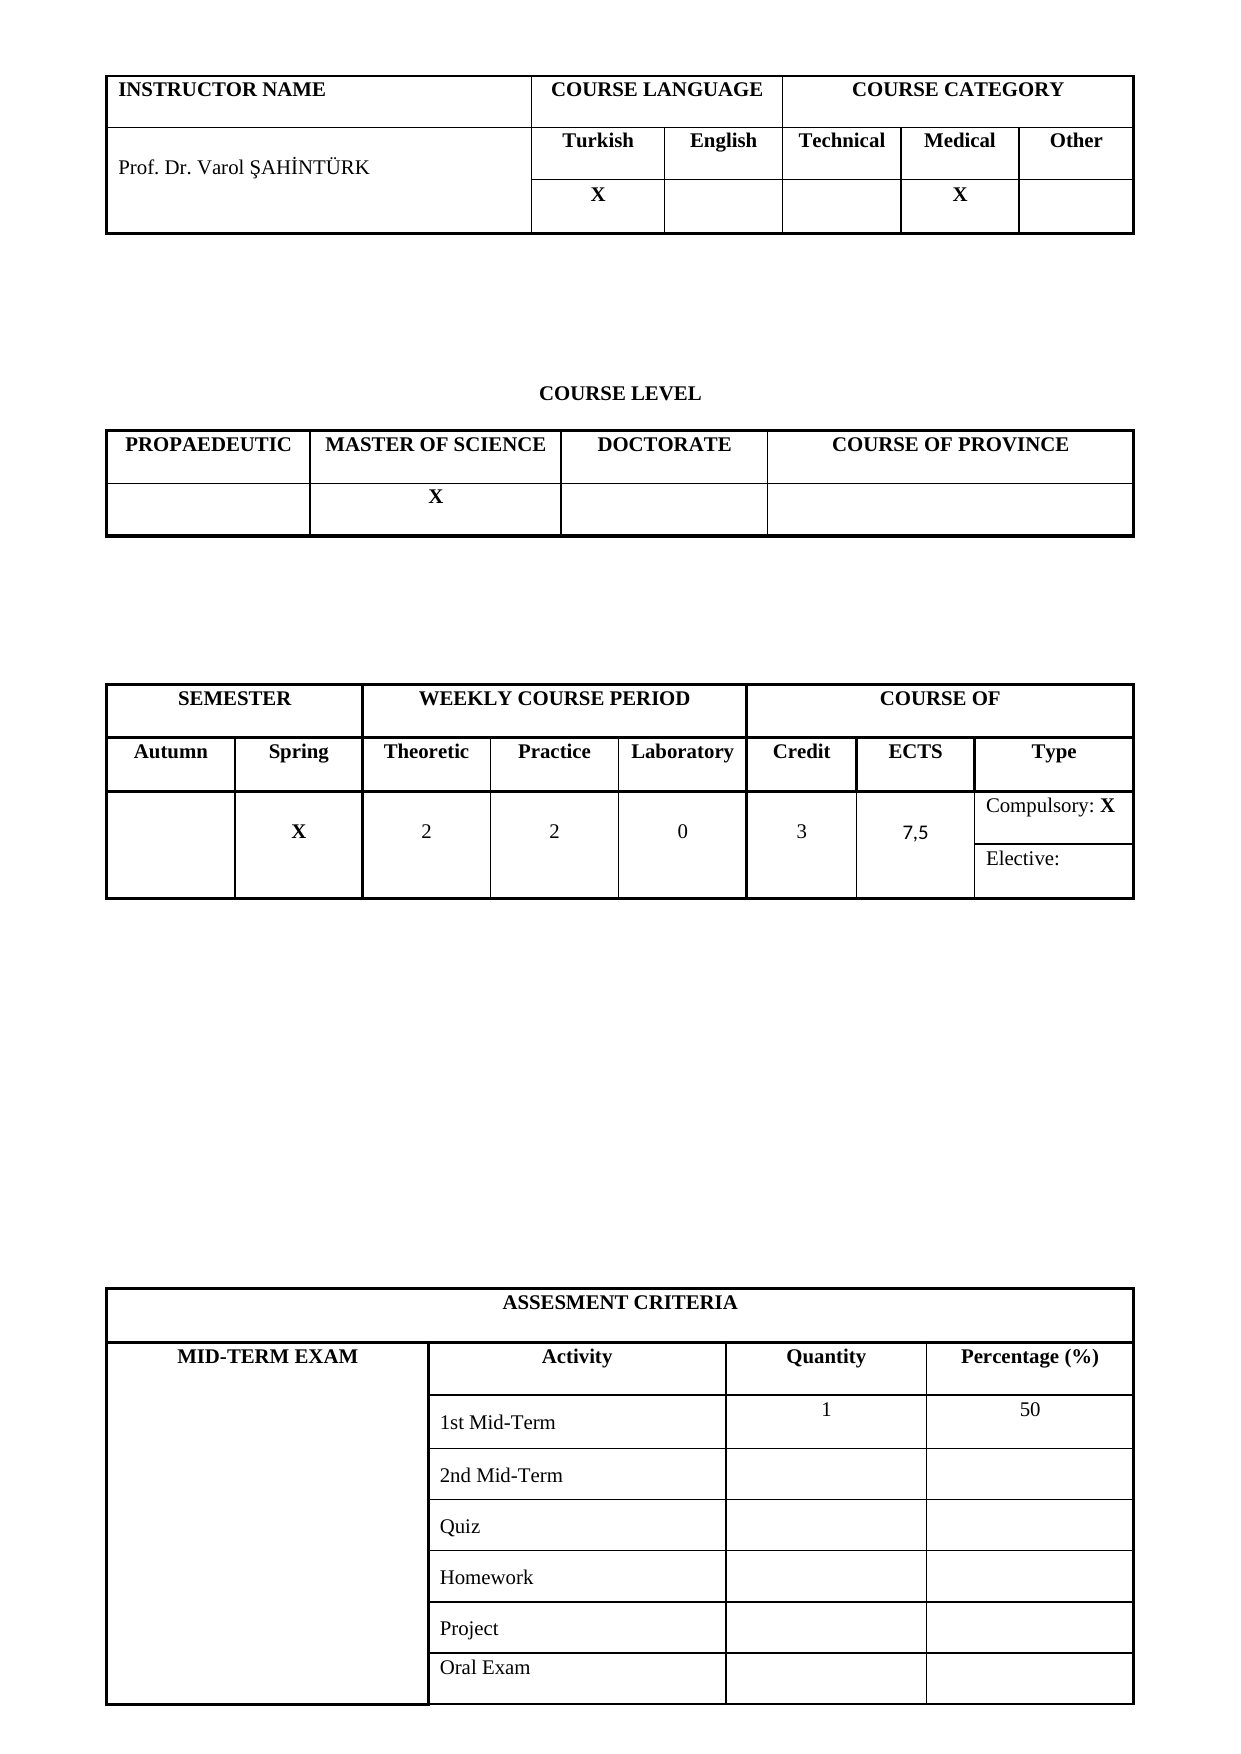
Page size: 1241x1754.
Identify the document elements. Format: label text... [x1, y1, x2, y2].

table_cell [727, 1654, 926, 1703]
table_cell ECTS [858, 739, 973, 790]
table_cell Medical [902, 128, 1018, 179]
table_cell [665, 180, 782, 232]
table_cell [768, 484, 1132, 534]
table_cell Type [976, 739, 1132, 790]
table_cell X [311, 484, 560, 534]
table_cell INSTRUCTOR NAME [108, 77, 531, 127]
table_cell Project [430, 1603, 725, 1652]
table_cell Laboratory [619, 739, 745, 790]
table_cell Compulsory: X [975, 793, 1132, 843]
table_header ASSESMENT CRITERIA [108, 1290, 1132, 1341]
table_header DOCTORATE [562, 432, 767, 482]
table_cell 7,5 [857, 793, 974, 897]
table_cell 3 [748, 793, 856, 897]
table_cell X [902, 180, 1018, 232]
table_cell 50 [927, 1396, 1132, 1447]
table_cell Quantity [727, 1344, 926, 1394]
table_cell 2 [491, 793, 618, 897]
table_header WEEKLY COURSE PERIOD [364, 686, 745, 736]
table_cell [108, 793, 234, 897]
table_cell [783, 180, 900, 232]
table_cell 1st Mid-Term [430, 1396, 725, 1447]
table_cell 1 [727, 1396, 926, 1447]
table_cell [927, 1551, 1132, 1601]
table_cell Autumn [108, 739, 234, 790]
table_cell [927, 1654, 1132, 1703]
table_header COURSE OF PROVINCE [768, 432, 1132, 482]
table_cell Spring [236, 739, 361, 790]
table_cell Homework [430, 1551, 725, 1601]
table_header COURSE OF [748, 686, 1132, 736]
table_cell Practice [491, 739, 618, 790]
table_cell 2nd Mid-Term [430, 1449, 725, 1499]
table_cell [562, 484, 767, 534]
table_cell Other [1020, 128, 1132, 179]
table_cell Technical [783, 128, 900, 179]
table_cell [727, 1449, 926, 1499]
table_header PROPAEDEUTIC [108, 432, 309, 482]
table_cell Theoretic [364, 739, 490, 790]
table_cell [727, 1551, 926, 1601]
table_cell [108, 484, 309, 534]
table_cell [727, 1500, 926, 1550]
text COURSE LEVEL [118, 381, 1122, 405]
table_cell English [665, 128, 782, 179]
table_cell Activity [430, 1344, 725, 1394]
table_cell Percentage (%) [927, 1344, 1132, 1394]
table_cell Oral Exam [430, 1654, 725, 1703]
table_header MASTER OF SCIENCE [311, 432, 560, 482]
table_cell [727, 1603, 926, 1652]
table_cell X [236, 793, 361, 897]
table_cell 2 [364, 793, 490, 897]
table_cell 0 [619, 793, 745, 897]
table_cell Prof. Dr. Varol ŞAHİNTÜRK [108, 128, 531, 232]
table_cell Turkish [532, 128, 664, 179]
table_cell [927, 1500, 1132, 1550]
table_cell COURSE CATEGORY [783, 77, 1132, 127]
table_cell [927, 1603, 1132, 1652]
table_header SEMESTER [108, 686, 361, 736]
table_cell Credit [748, 739, 855, 790]
table_cell COURSE LANGUAGE [532, 77, 782, 127]
table_cell X [532, 180, 664, 232]
table_cell [927, 1449, 1132, 1499]
table_cell [1020, 180, 1132, 232]
table_cell Quiz [430, 1500, 725, 1550]
table_cell Elective: [975, 845, 1132, 897]
table_cell MID-TERM EXAM [108, 1344, 427, 1703]
